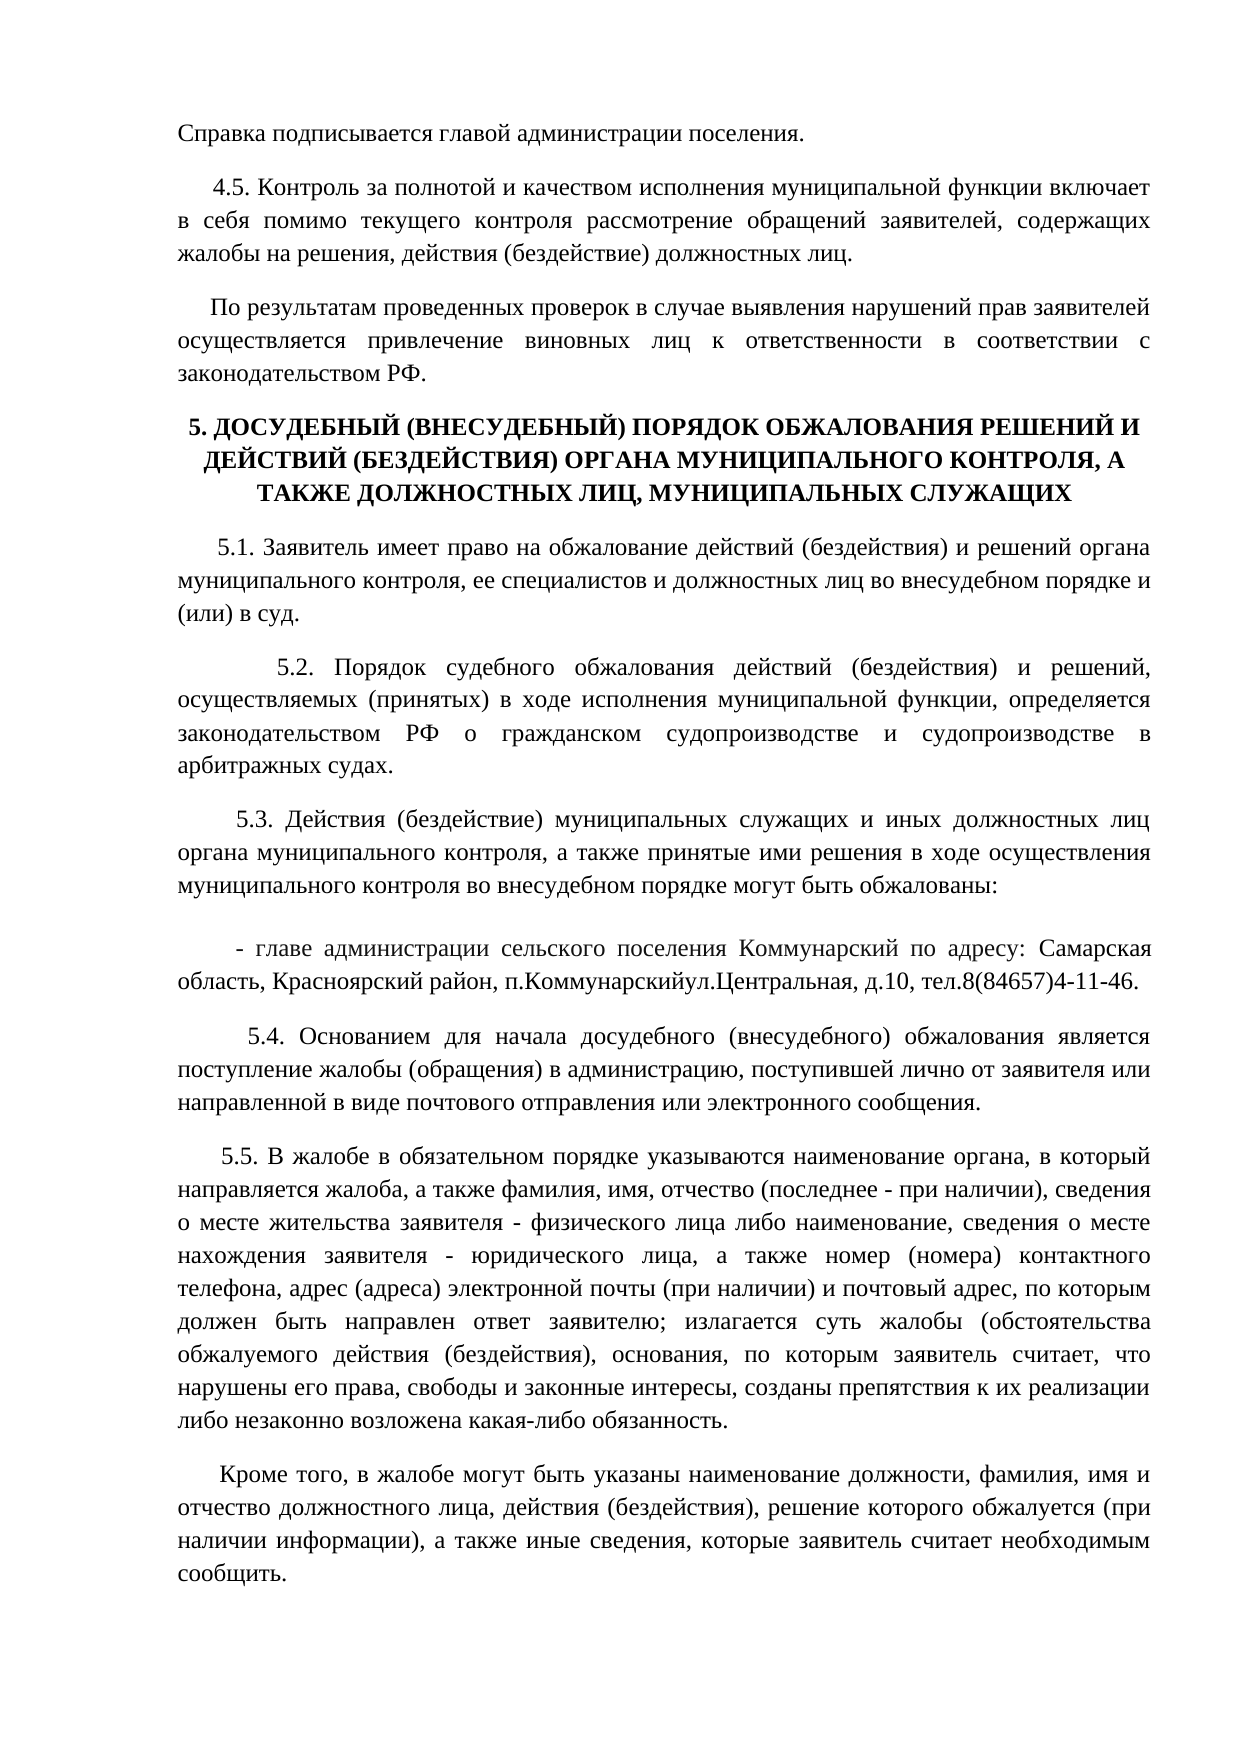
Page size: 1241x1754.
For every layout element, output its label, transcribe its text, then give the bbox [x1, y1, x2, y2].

text 5.4. Основанием для начала досудебного (внесудебного) обжалования является поступление жалобы (обращения) в администрацию, поступившей лично от заявителя или направленной в виде почтового отправления или электронного сообщения. [177, 1021, 1152, 1116]
text 5.5. В жалобе в обязательном порядке указываются наименование органа, в который направляется жалоба, а также фамилия, имя, отчество (последнее - при наличии), сведения о месте жительства заявителя - физического лица либо наименование, сведения о месте нахождения заявителя - юридического лица, а также номер (номера) контактного телефона, адрес (адреса) электронной почты (при наличии) и почтовый адрес, по которым должен быть направлен ответ заявителю; излагается суть жалобы (обстоятельства обжалуемого действия (бездействия), основания, по которым заявитель считает, что нарушены его права, свободы и законные интересы, созданы препятствия к их реализации либо незаконно возложена какая-либо обязанность. [177, 1141, 1152, 1434]
text - главе администрации сельского поселения Коммунарский по адресу: Самарская область, Красноярский район, п.Коммунарскийул.Центральная, д.10, тел.8(84657)4-11-46. [177, 933, 1152, 994]
text Кроме того, в жалобе могут быть указаны наименование должности, фамилия, имя и отчество должностного лица, действия (бездействия), решение которого обжалуется (при наличии информации), а также иные сведения, которые заявитель считает необходимым сообщить. [177, 1459, 1152, 1587]
text 5.2. Порядок судебного обжалования действий (бездействия) и решений, осуществляемых (принятых) в ходе исполнения муниципальной функции, определяется законодательством РФ о гражданском судопроизводстве и судопроизводстве в арбитражных судах. [177, 652, 1152, 779]
text 5. ДОСУДЕБНЫЙ (ВНЕСУДЕБНЫЙ) ПОРЯДОК ОБЖАЛОВАНИЯ РЕШЕНИЙ И ДЕЙСТВИЙ (БЕЗДЕЙСТВИЯ) ОРГАНА МУНИЦИПАЛЬНОГО КОНТРОЛЯ, А ТАКЖЕ ДОЛЖНОСТНЫХ ЛИЦ, МУНИЦИПАЛЬНЫХ СЛУЖАЩИХ [177, 412, 1152, 507]
text 5.3. Действия (бездействие) муниципальных служащих и иных должностных лиц органа муниципального контроля, а также принятые ими решения в ходе осуществления муниципального контроля во внесудебном порядке могут быть обжалованы: [177, 804, 1152, 899]
text 4.5. Контроль за полнотой и качеством исполнения муниципальной функции включает в себя помимо текущего контроля рассмотрение обращений заявителей, содержащих жалобы на решения, действия (бездействие) должностных лиц. [177, 172, 1152, 267]
text Справка подписывается главой администрации поселения. [177, 118, 1152, 147]
text 5.1. Заявитель имеет право на обжалование действий (бездействия) и решений органа муниципального контроля, ее специалистов и должностных лиц во внесудебном порядке и (или) в суд. [177, 532, 1152, 626]
text По результатам проведенных проверок в случае выявления нарушений прав заявителей осуществляется привлечение виновных лиц к ответственности в соответствии с законодательством РФ. [177, 292, 1152, 387]
